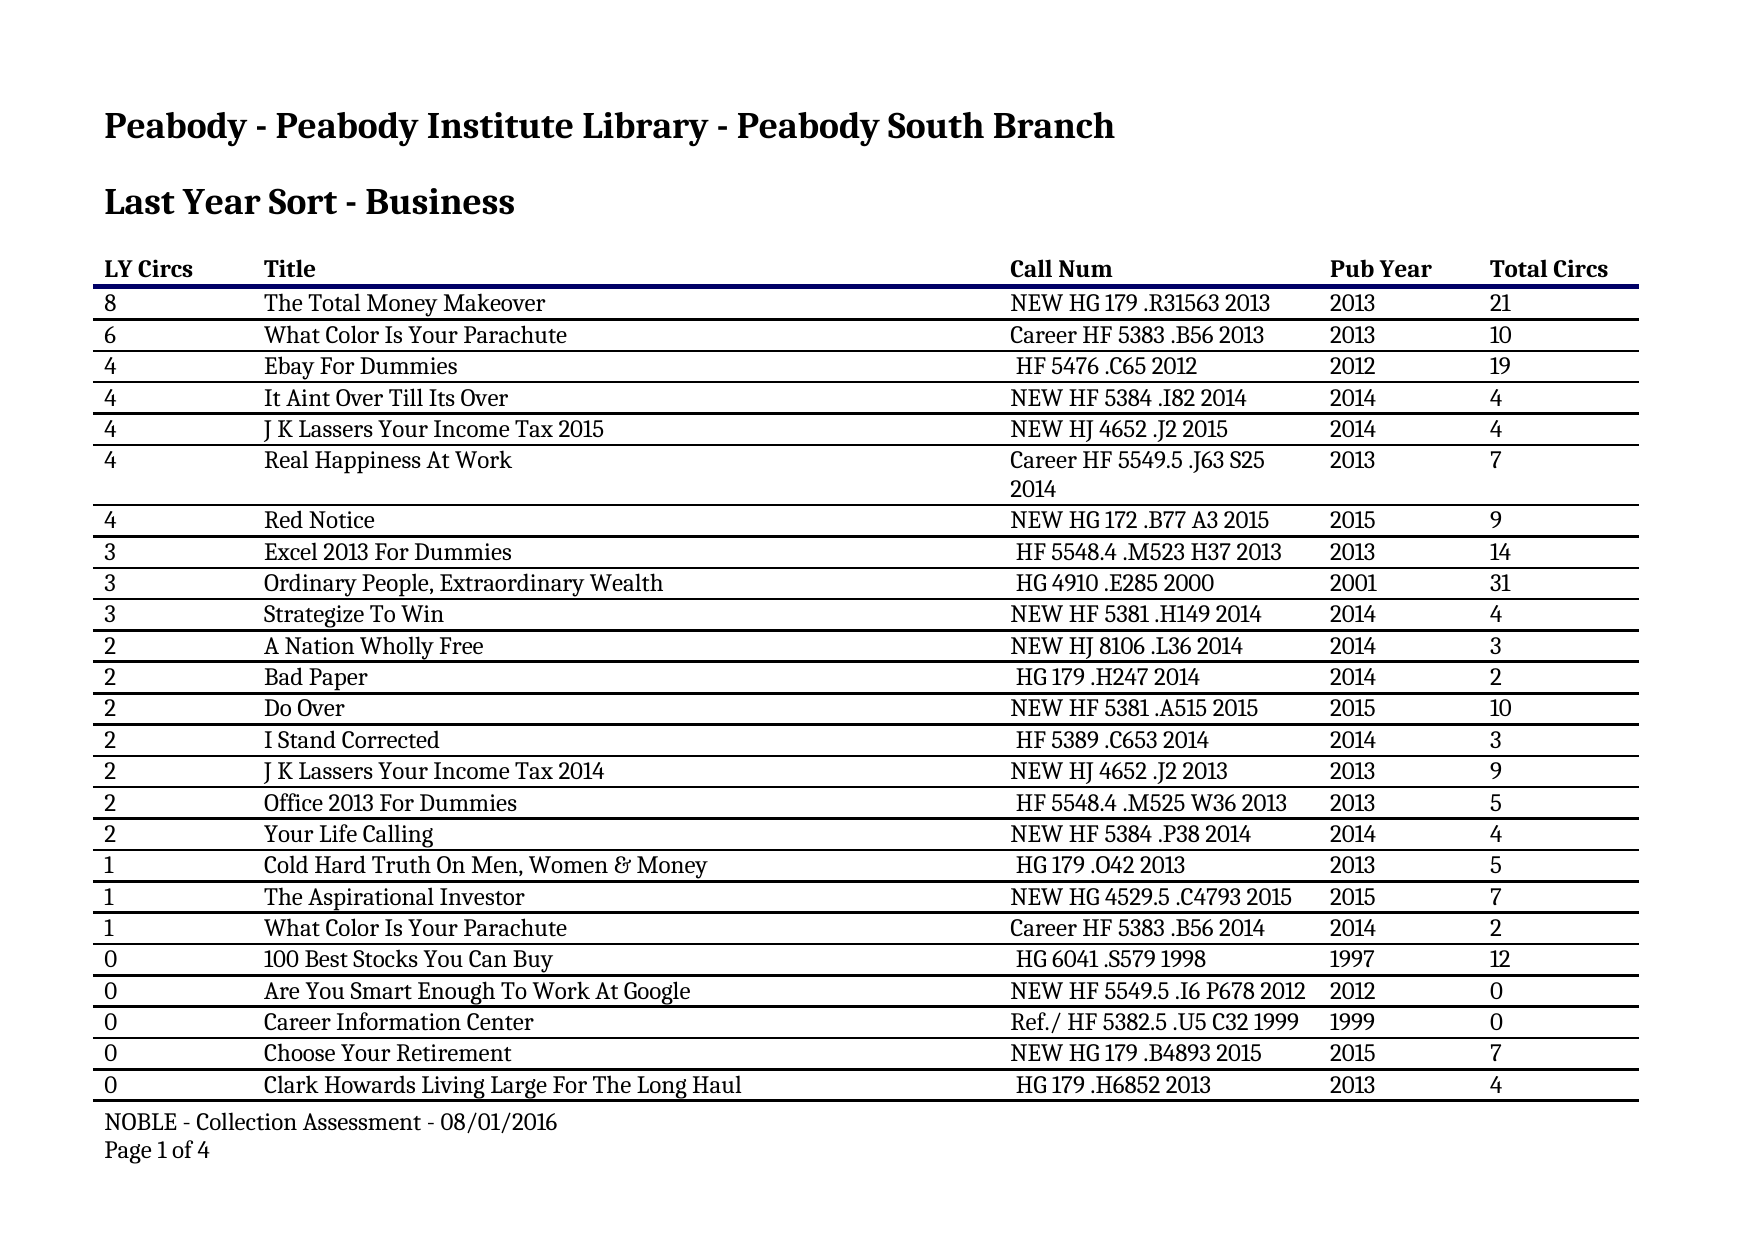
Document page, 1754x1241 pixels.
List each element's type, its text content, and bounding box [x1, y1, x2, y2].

table_cell Do Over [253, 695, 999, 723]
table_cell Ordinary People, Extraordinary Wealth [253, 569, 999, 598]
table_cell Ebay For Dummies [253, 352, 999, 381]
table_cell 2001 [1319, 569, 1478, 598]
table_cell 4 [93, 415, 253, 443]
table_cell 3 [93, 600, 253, 629]
table_cell 10 [1479, 695, 1638, 723]
table_cell NEW HF 5384 .I82 2014 [999, 383, 1319, 412]
table_cell 4 [1479, 1071, 1638, 1099]
table_cell 2 [93, 663, 253, 692]
table_cell 7 [1479, 446, 1638, 504]
table_cell The Total Money Makeover [253, 289, 999, 318]
table_cell 2014 [1319, 415, 1478, 443]
table_cell A Nation Wholly Free [253, 632, 999, 660]
table_cell 2 [1479, 663, 1638, 692]
table_cell 2 [93, 695, 253, 723]
table_cell 100 Best Stocks You Can Buy [253, 945, 999, 974]
table_cell Excel 2013 For Dummies [253, 538, 999, 566]
table_cell J K Lassers Your Income Tax 2014 [253, 757, 999, 786]
table_cell 10 [1479, 321, 1638, 349]
table_cell HG 179 .H6852 2013 [999, 1071, 1319, 1099]
table_cell NEW HF 5381 .A515 2015 [999, 695, 1319, 723]
table_cell 4 [93, 383, 253, 412]
table_cell J K Lassers Your Income Tax 2015 [253, 415, 999, 443]
table_cell 4 [93, 352, 253, 381]
table_cell 2 [93, 632, 253, 660]
table_cell NEW HF 5549.5 .I6 P678 2012 [999, 977, 1319, 1005]
table_cell 2015 [1319, 506, 1478, 535]
table_cell 2013 [1319, 289, 1478, 318]
table_cell HG 179 .H247 2014 [999, 663, 1319, 692]
table_cell NEW HF 5381 .H149 2014 [999, 600, 1319, 629]
table_cell HF 5389 .C653 2014 [999, 726, 1319, 754]
table_cell Are You Smart Enough To Work At Google [253, 977, 999, 1005]
text Peabody - Peabody Institute Library - Peabody South Branch [104, 105, 1650, 148]
table_cell 2012 [1319, 977, 1478, 1005]
table_cell 4 [93, 446, 253, 504]
table_cell Career HF 5383 .B56 2014 [999, 914, 1319, 943]
table_cell HG 4910 .E285 2000 [999, 569, 1319, 598]
table_header LY Circs [93, 255, 253, 284]
table_cell 3 [93, 538, 253, 566]
table_cell 3 [1479, 726, 1638, 754]
table_cell NEW HJ 4652 .J2 2013 [999, 757, 1319, 786]
table_cell I Stand Corrected [253, 726, 999, 754]
table_cell 4 [1479, 415, 1638, 443]
table_cell Office 2013 For Dummies [253, 788, 999, 817]
table_cell 2013 [1319, 538, 1478, 566]
table_cell 3 [93, 569, 253, 598]
table_cell 2013 [1319, 788, 1478, 817]
table_cell 2014 [1319, 600, 1478, 629]
table_cell 0 [93, 945, 253, 974]
table_cell 1999 [1319, 1008, 1478, 1037]
table_cell 7 [1479, 1039, 1638, 1068]
table_cell 2015 [1319, 883, 1478, 911]
table_cell 2 [93, 726, 253, 754]
table_cell 4 [1479, 600, 1638, 629]
table_cell NEW HG 172 .B77 A3 2015 [999, 506, 1319, 535]
table_cell 4 [93, 506, 253, 535]
table_cell HG 179 .O42 2013 [999, 851, 1319, 880]
table_cell 2012 [1319, 352, 1478, 381]
table_cell 0 [93, 1071, 253, 1099]
table_cell 31 [1479, 569, 1638, 598]
table_cell Red Notice [253, 506, 999, 535]
table_cell NEW HF 5384 .P38 2014 [999, 820, 1319, 848]
table_cell 2013 [1319, 851, 1478, 880]
table_cell 7 [1479, 883, 1638, 911]
table_cell 4 [1479, 820, 1638, 848]
table_cell What Color Is Your Parachute [253, 321, 999, 349]
table_cell 6 [93, 321, 253, 349]
table_cell 2014 [1319, 663, 1478, 692]
table_cell 0 [93, 1008, 253, 1037]
text Last Year Sort - Business [104, 181, 1650, 224]
table_cell NEW HG 179 .R31563 2013 [999, 289, 1319, 318]
table_cell NEW HG 179 .B4893 2015 [999, 1039, 1319, 1068]
table_cell HG 6041 .S579 1998 [999, 945, 1319, 974]
table_cell 2013 [1319, 757, 1478, 786]
table_cell 2 [93, 788, 253, 817]
table_cell Clark Howards Living Large For The Long Haul [253, 1071, 999, 1099]
table_cell NEW HJ 8106 .L36 2014 [999, 632, 1319, 660]
table_cell Strategize To Win [253, 600, 999, 629]
table_cell 19 [1479, 352, 1638, 381]
table_cell 0 [93, 1039, 253, 1068]
table_cell Bad Paper [253, 663, 999, 692]
table_cell Your Life Calling [253, 820, 999, 848]
table_cell 2014 [1319, 383, 1478, 412]
table_cell 2014 [1319, 914, 1478, 943]
table_cell 0 [1479, 977, 1638, 1005]
table_cell 2013 [1319, 321, 1478, 349]
table_cell NEW HJ 4652 .J2 2015 [999, 415, 1319, 443]
table_cell 2015 [1319, 695, 1478, 723]
table_cell 9 [1479, 506, 1638, 535]
table_cell HF 5476 .C65 2012 [999, 352, 1319, 381]
table_header Total Circs [1479, 255, 1638, 284]
table_cell Career HF 5383 .B56 2013 [999, 321, 1319, 349]
table_cell 0 [1479, 1008, 1638, 1037]
table_cell Choose Your Retirement [253, 1039, 999, 1068]
table_cell 5 [1479, 788, 1638, 817]
table_cell 4 [1479, 383, 1638, 412]
table_cell Real Happiness At Work [253, 446, 999, 504]
table_cell The Aspirational Investor [253, 883, 999, 911]
table_cell 8 [93, 289, 253, 318]
table_cell 2014 [1319, 632, 1478, 660]
table_cell 2014 [1319, 726, 1478, 754]
table_cell Cold Hard Truth On Men, Women & Money [253, 851, 999, 880]
table_cell Career Information Center [253, 1008, 999, 1037]
table_cell 3 [1479, 632, 1638, 660]
table_cell 9 [1479, 757, 1638, 786]
table_cell 2013 [1319, 1071, 1478, 1099]
table_cell 21 [1479, 289, 1638, 318]
table_cell 2 [1479, 914, 1638, 943]
table_cell It Aint Over Till Its Over [253, 383, 999, 412]
table_cell HF 5548.4 .M525 W36 2013 [999, 788, 1319, 817]
table_cell 2013 [1319, 446, 1478, 504]
table_cell 0 [93, 977, 253, 1005]
table_cell 2015 [1319, 1039, 1478, 1068]
table_cell 1 [93, 851, 253, 880]
table_cell 5 [1479, 851, 1638, 880]
table_cell Career HF 5549.5 .J63 S25 2014 [999, 446, 1319, 504]
table_cell 2014 [1319, 820, 1478, 848]
table_cell 12 [1479, 945, 1638, 974]
table_cell 1997 [1319, 945, 1478, 974]
table_header Call Num [999, 255, 1319, 284]
table_cell What Color Is Your Parachute [253, 914, 999, 943]
table_cell HF 5548.4 .M523 H37 2013 [999, 538, 1319, 566]
table_cell 1 [93, 883, 253, 911]
table_cell NEW HG 4529.5 .C4793 2015 [999, 883, 1319, 911]
table_cell 2 [93, 757, 253, 786]
table_header Pub Year [1319, 255, 1478, 284]
table_cell 2 [93, 820, 253, 848]
table_cell 14 [1479, 538, 1638, 566]
table_cell Ref./ HF 5382.5 .U5 C32 1999 [999, 1008, 1319, 1037]
table_header Title [253, 255, 999, 284]
table_cell 1 [93, 914, 253, 943]
